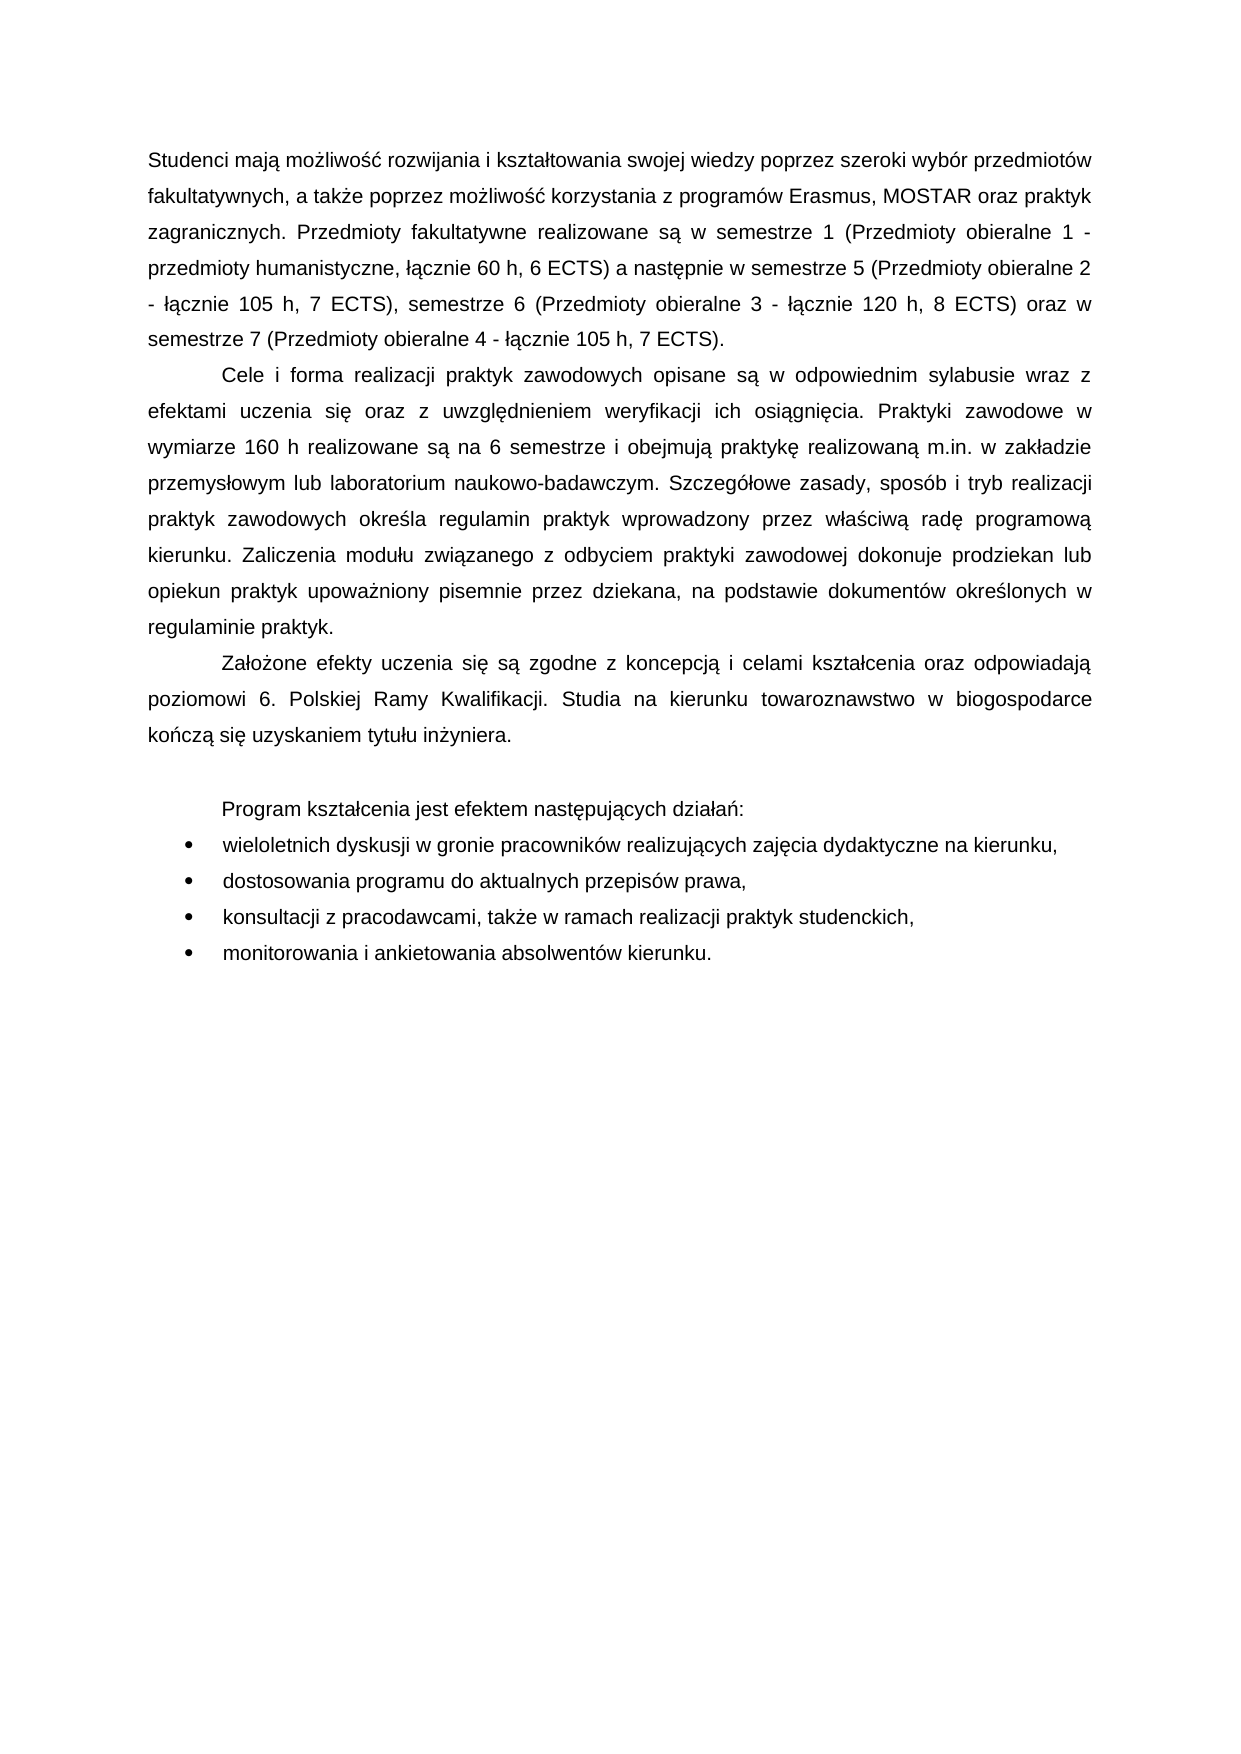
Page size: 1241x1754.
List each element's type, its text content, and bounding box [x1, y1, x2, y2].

list Założone efekty uczenia się są zgodne z koncepcją i celami kształcenia oraz odpowiadają poziomowi 6. Polskiej Ramy Kwalifikacji. Studia na kierunku towaroznawstwo w biogospodarce kończą się uzyskaniem tytułu inżyniera. [148, 651, 1093, 747]
list wieloletnich dyskusji w gronie pracowników realizujących zajęcia dydaktyczne na kierunku, [185, 833, 1093, 857]
text Program kształcenia jest efektem następujących działań: [148, 797, 1093, 821]
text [148, 148, 1093, 351]
list monitorowania i ankietowania absolwentów kierunku. [185, 941, 1093, 965]
text Cele i forma realizacji praktyk zawodowych opisane są w odpowiednim sylabusie wraz z efektami uczenia się oraz z uwzględnieniem weryfikacji ich osiągnięcia. Praktyki zawodowe w wymiarze 160 h realizowane są na 6 semestrze i obejmują praktykę realizowaną m.in. w zakładzie przemysłowym lub laboratorium naukowo-badawczym. Szczegółowe zasady, sposób i tryb realizacji praktyk zawodowych określa regulamin praktyk wprowadzony przez właściwą radę programową kierunku. Zaliczenia modułu związanego z odbyciem praktyki zawodowej dokonuje prodziekan lub opiekun praktyk upoważniony pisemnie przez dziekana, na podstawie dokumentów określonych w regulaminie praktyk. [148, 363, 1093, 639]
list dostosowania programu do aktualnych przepisów prawa, [185, 869, 1093, 893]
list konsultacji z pracodawcami, także w ramach realizacji praktyk studenckich, [185, 905, 1093, 929]
